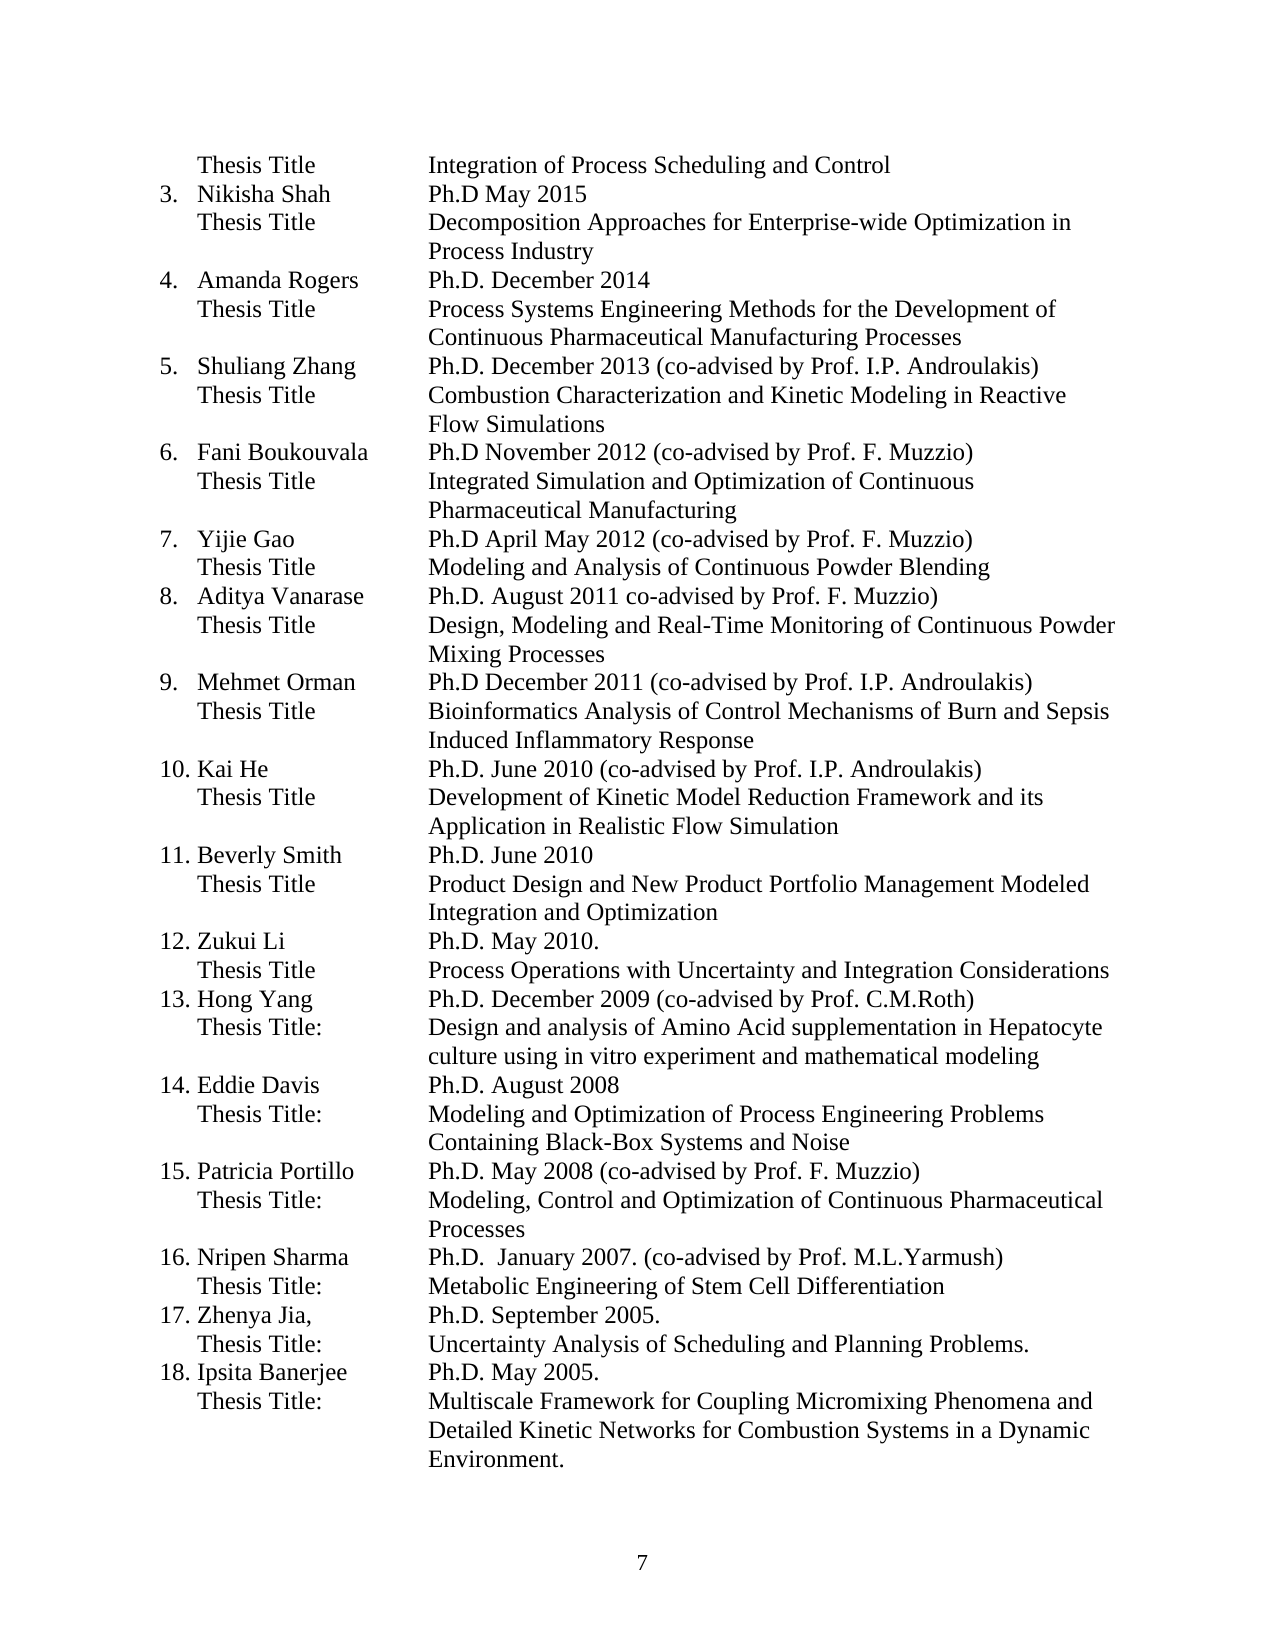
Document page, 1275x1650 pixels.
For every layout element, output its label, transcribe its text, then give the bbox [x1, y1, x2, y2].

list Amanda Rogers Ph.D. December 2014 [159, 265, 1121, 294]
list Patricia Portillo Ph.D. May 2008 (co-advised by Prof. F. Muzzio) [159, 1156, 1121, 1185]
list Thesis Title Development of Kinetic Model Reduction Framework and its Application in Realistic Flow Simulation [197, 782, 1121, 840]
list Thesis Title Modeling and Analysis of Continuous Powder Blending [197, 552, 1121, 581]
list Ipsita Banerjee Ph.D. May 2005. [159, 1357, 1121, 1386]
list Thesis Title Bioinformatics Analysis of Control Mechanisms of Burn and Sepsis Induced Inflammatory Response [197, 696, 1121, 754]
list Kai He Ph.D. June 2010 (co-advised by Prof. I.P. Androulakis) [159, 754, 1121, 782]
list Thesis Title: Metabolic Engineering of Stem Cell Differentiation [197, 1271, 1121, 1300]
list Zukui Li Ph.D. May 2010. [159, 926, 1121, 955]
list Thesis Title: Design and analysis of Amino Acid supplementation in Hepatocyte culture using in vitro experiment and mathematical modeling [197, 1012, 1121, 1070]
list Thesis Title: Modeling and Optimization of Process Engineering Problems Containing Black-Box Systems and Noise [197, 1099, 1121, 1156]
list Eddie Davis Ph.D. August 2008 [159, 1070, 1121, 1099]
text Continuous Pharmaceutical Manufacturing Processes [159, 322, 1121, 351]
list Thesis Title: Modeling, Control and Optimization of Continuous Pharmaceutical Processes [197, 1185, 1121, 1242]
list Fani Boukouvala Ph.D November 2012 (co-advised by Prof. F. Muzzio) [159, 437, 1121, 466]
list Thesis Title: Uncertainty Analysis of Scheduling and Planning Problems. [197, 1329, 1121, 1357]
list Shuliang Zhang Ph.D. December 2013 (co-advised by Prof. I.P. Androulakis) [159, 351, 1121, 380]
list Thesis Title Combustion Characterization and Kinetic Modeling in Reactive Flow Simulations [197, 380, 1121, 437]
list Thesis Title Process Systems Engineering Methods for the Development of [197, 294, 1121, 322]
list Yijie Gao Ph.D April May 2012 (co-advised by Prof. F. Muzzio) [159, 524, 1121, 552]
list Thesis Title Product Design and New Product Portfolio Management Modeled Integration and Optimization [197, 869, 1121, 926]
list Thesis Title Integrated Simulation and Optimization of Continuous Pharmaceutical Manufacturing [197, 466, 1121, 524]
list Thesis Title: Multiscale Framework for Coupling Micromixing Phenomena and Detailed Kinetic Networks for Combustion Systems in a Dynamic Environment. [197, 1386, 1121, 1472]
list Thesis Title Decomposition Approaches for Enterprise-wide Optimization in Process Industry [197, 207, 1121, 265]
list Nikisha Shah Ph.D May 2015 [159, 179, 1121, 207]
list Aditya Vanarase Ph.D. August 2011 co-advised by Prof. F. Muzzio) [159, 581, 1121, 610]
list Nripen Sharma Ph.D. January 2007. (co-advised by Prof. M.L.Yarmush) [159, 1242, 1121, 1271]
list Hong Yang Ph.D. December 2009 (co-advised by Prof. C.M.Roth) [159, 984, 1121, 1012]
list Zhenya Jia, Ph.D. September 2005. [159, 1300, 1121, 1329]
list Thesis Title Process Operations with Uncertainty and Integration Considerations [197, 955, 1121, 984]
list Beverly Smith Ph.D. June 2010 [159, 840, 1121, 869]
text Thesis Title Integration of Process Scheduling and Control [159, 150, 1121, 179]
list Thesis Title Design, Modeling and Real-Time Monitoring of Continuous Powder Mixing Processes [197, 610, 1121, 667]
list Mehmet Orman Ph.D December 2011 (co-advised by Prof. I.P. Androulakis) [159, 667, 1121, 696]
